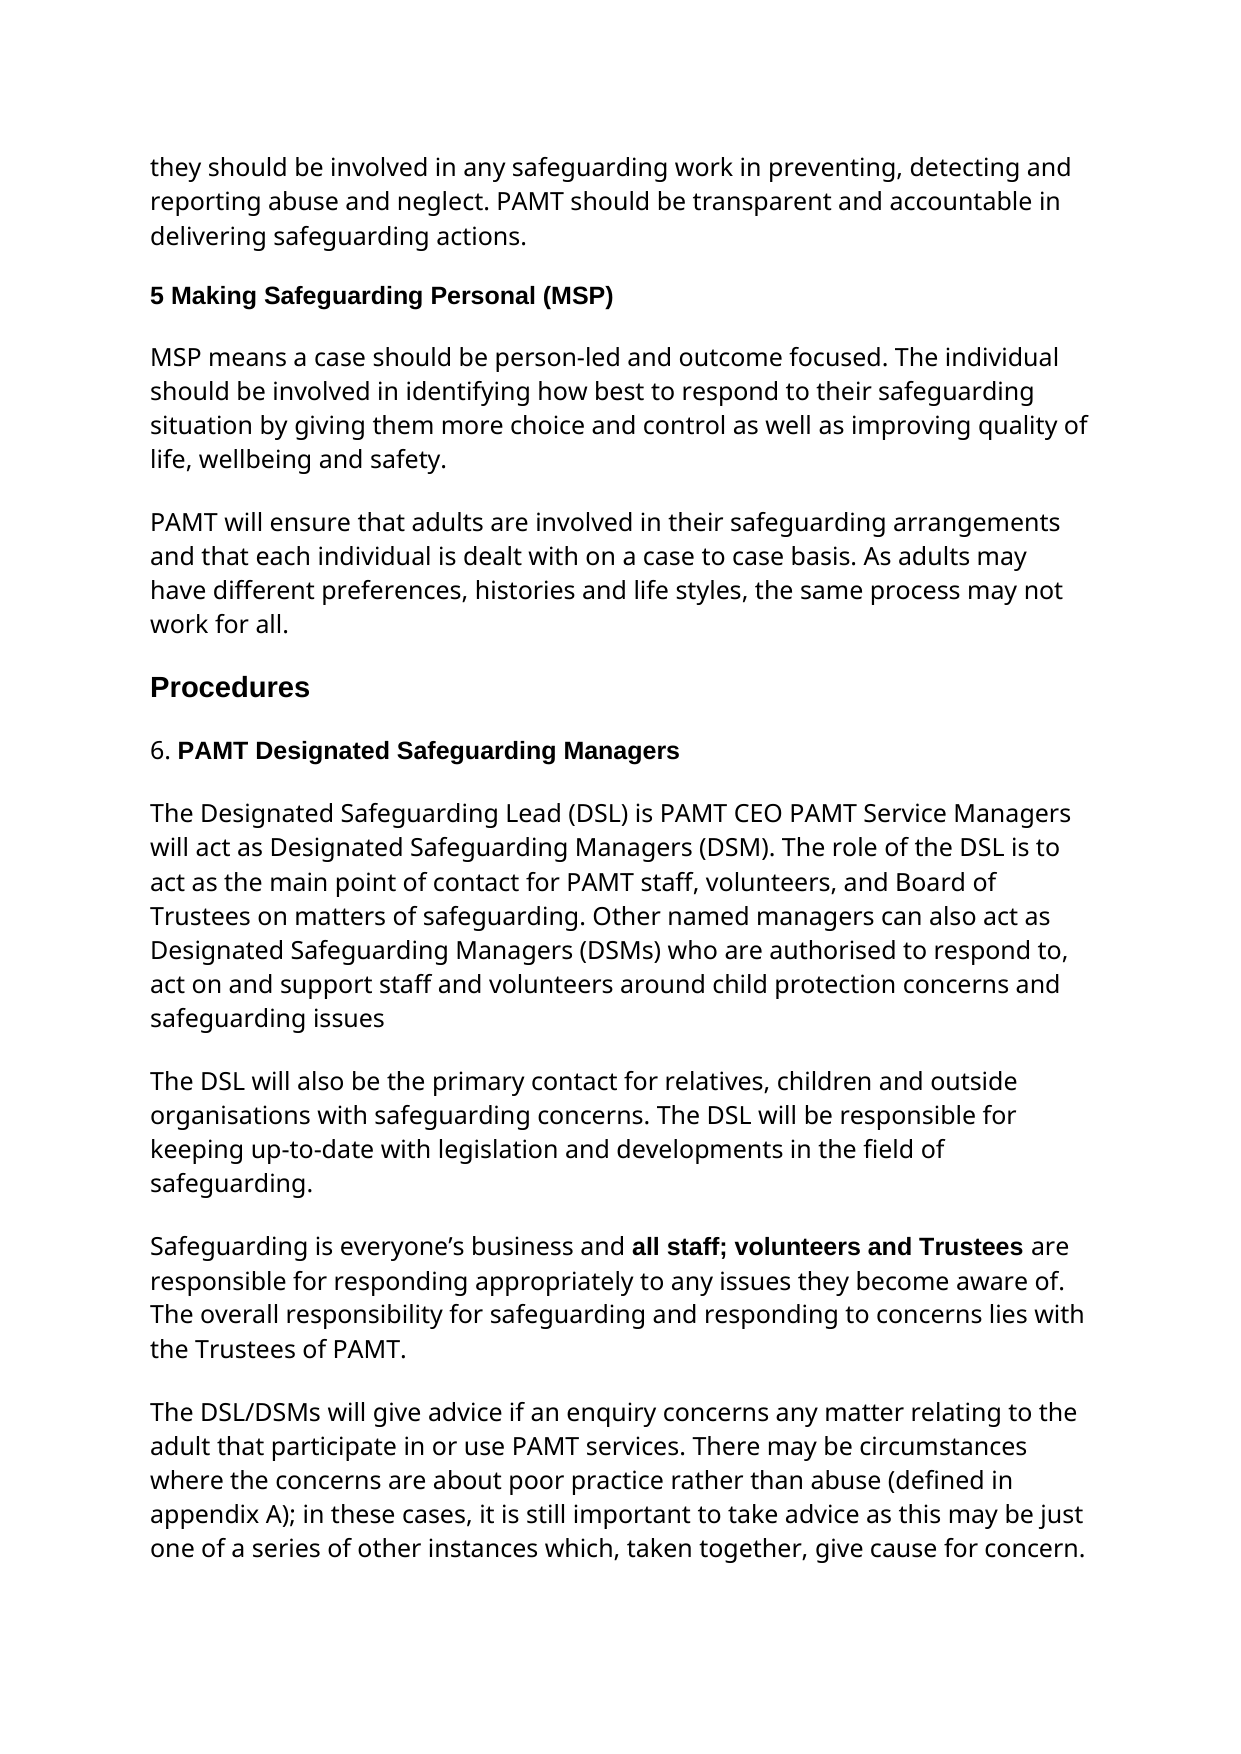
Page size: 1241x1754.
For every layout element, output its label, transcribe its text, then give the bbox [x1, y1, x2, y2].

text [150, 150, 1090, 252]
text MSP means a case should be person-led and outcome focused. The individual should be involved in identifying how best to respond to their safeguarding situation by giving them more choice and control as well as improving quality of life, wellbeing and safety. [150, 339, 1090, 476]
text Procedures [150, 670, 1090, 704]
text The Designated Safeguarding Lead (DSL) is PAMT CEO PAMT Service Managers will act as Designated Safeguarding Managers (DSM). The role of the DSL is to act as the main point of contact for PAMT staff, volunteers, and Board of Trustees on matters of safeguarding. Other named managers can also act as Designated Safeguarding Managers (DSMs) who are authorised to respond to, act on and support staff and volunteers around child protection concerns and safeguarding issues [150, 796, 1090, 1034]
text Safeguarding is everyone’s business and all staff; volunteers and Trustees are responsible for responding appropriately to any issues they become aware of. The overall responsibility for safeguarding and responding to concerns lies with the Trustees of PAMT. [150, 1229, 1090, 1365]
text 6. PAMT Designated Safeguarding Managers [150, 733, 1090, 767]
text 5 Making Safeguarding Personal (MSP) [150, 281, 1090, 310]
text The DSL will also be the primary contact for relatives, children and outside organisations with safeguarding concerns. The DSL will be responsible for keeping up-to-date with legislation and developments in the field of safeguarding. [150, 1064, 1090, 1200]
text PAMT will ensure that adults are involved in their safeguarding arrangements and that each individual is dealt with on a case to case basis. As adults may have different preferences, histories and life styles, the same process may not work for all. [150, 505, 1090, 641]
text The DSL/DSMs will give advice if an enquiry concerns any matter relating to the adult that participate in or use PAMT services. There may be circumstances where the concerns are about poor practice rather than abuse (defined in appendix A); in these cases, it is still important to take advice as this may be just one of a series of other instances which, taken together, give cause for concern. [150, 1394, 1090, 1565]
